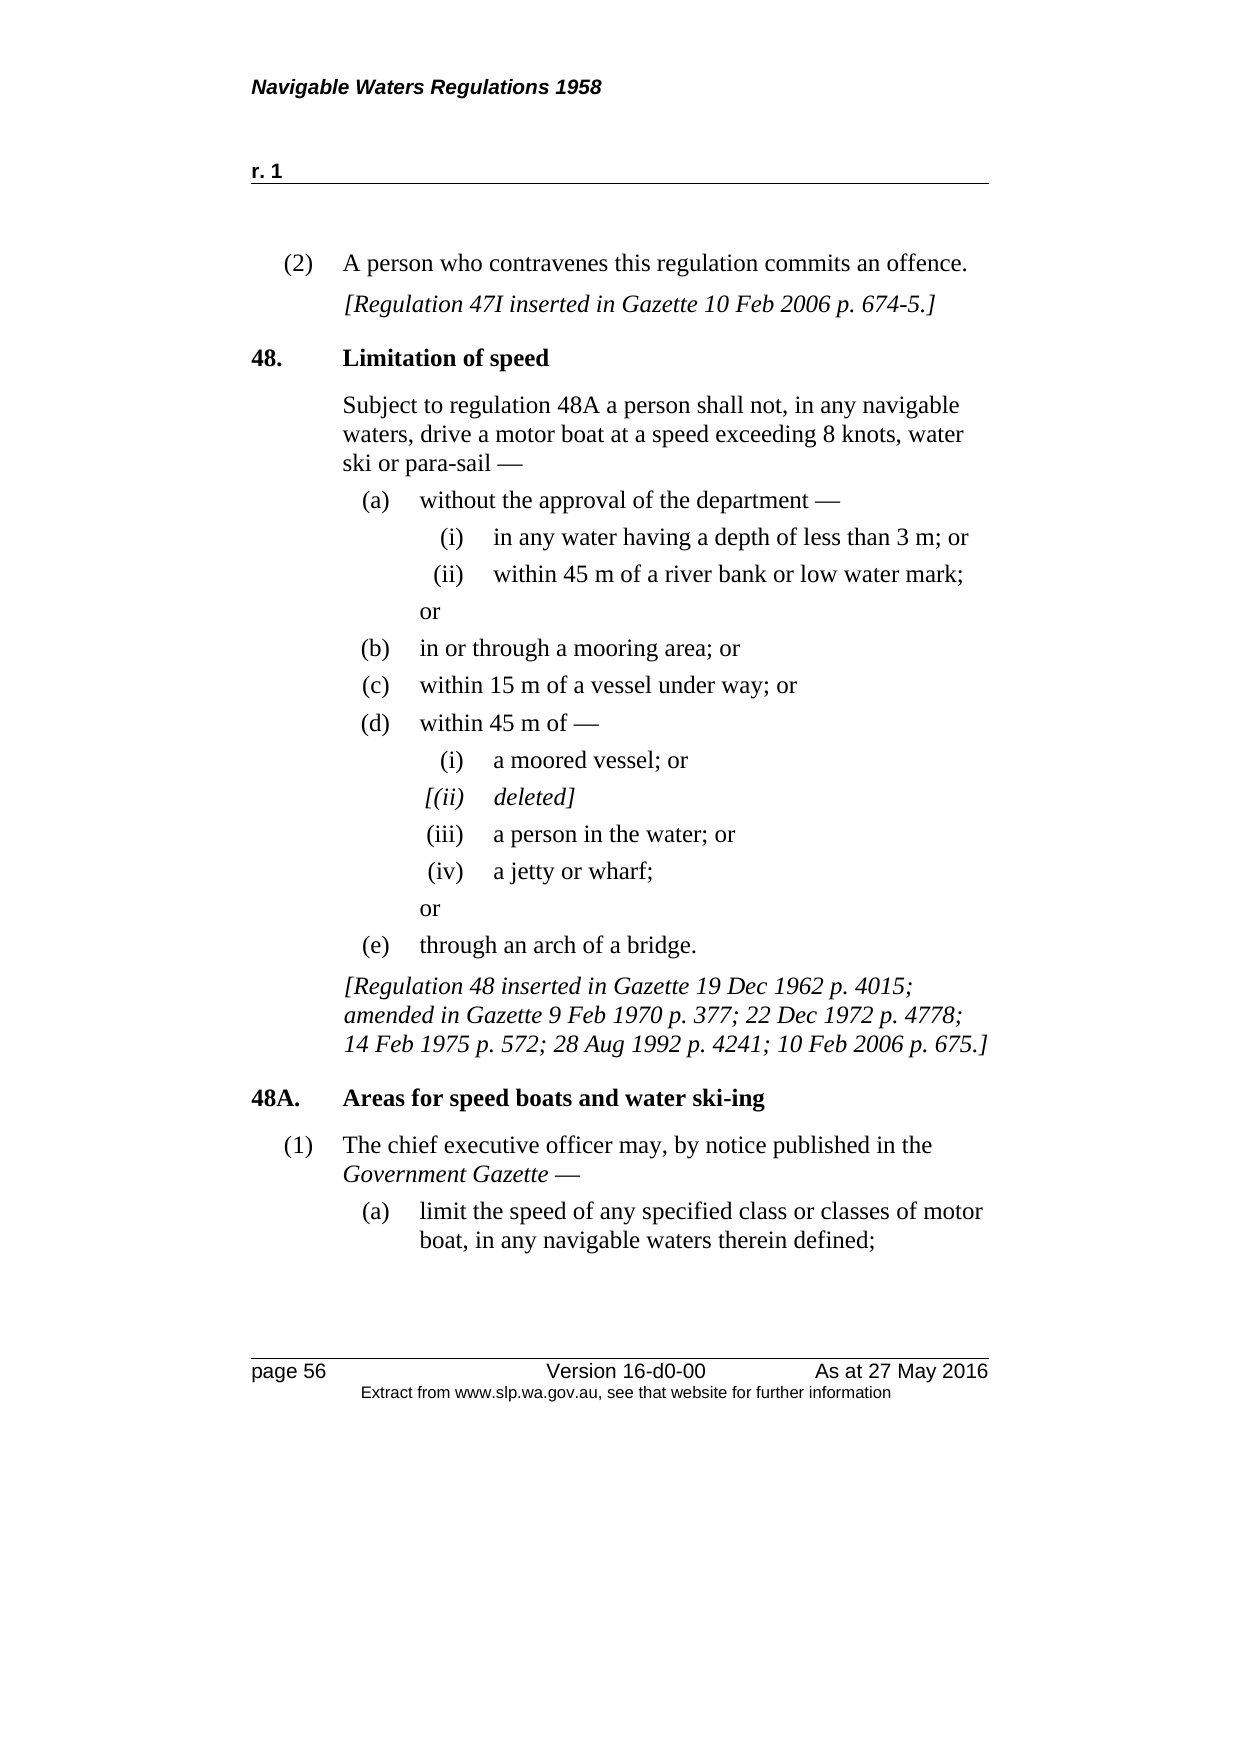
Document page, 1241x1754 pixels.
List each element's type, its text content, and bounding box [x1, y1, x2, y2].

text (ii) within 45 m of a river bank or low water mark; [251, 559, 989, 588]
text (1) The chief executive officer may, by notice published in the Government Gazette — [251, 1130, 989, 1188]
text (2) A person who contravenes this regulation commits an offence. [251, 248, 989, 277]
text Subject to regulation 48A a person shall not, in any navigable waters, drive a motor boat at a speed exceeding 8 knots, water ski or para-sail — [251, 391, 989, 477]
text or [251, 596, 989, 625]
text or [251, 893, 989, 922]
text (a) without the approval of the department — [251, 485, 989, 514]
text (a) limit the speed of any specified class or classes of motor boat, in any navigable waters therein defined; [251, 1196, 989, 1253]
text [(ii) deleted] [251, 782, 989, 811]
text (e) through an arch of a bridge. [251, 930, 989, 959]
text (i) a moored vessel; or [251, 745, 989, 773]
text (i) in any water having a depth of less than 3 m; or [251, 522, 989, 551]
subtitle 48. Limitation of speed [251, 343, 989, 372]
text (c) within 15 m of a vessel under way; or [251, 671, 989, 699]
text (d) within 45 m of — [251, 708, 989, 736]
text [Regulation 47I inserted in Gazette 10 Feb 2006 p. 674-5.] [251, 289, 989, 318]
subtitle 48A. Areas for speed boats and water ski-ing [251, 1083, 989, 1111]
text (b) in or through a mooring area; or [251, 633, 989, 662]
text (iv) a jetty or wharf; [251, 856, 989, 885]
text (iii) a person in the water; or [251, 819, 989, 848]
text [Regulation 48 inserted in Gazette 19 Dec 1962 p. 4015; amended in Gazette 9 Feb 1970 p. 377; 22 Dec 1972 p. 4778; 14 Feb 1975 p. 572; 28 Aug 1992 p. 4241; 10 Feb 2006 p. 675.] [251, 971, 989, 1058]
